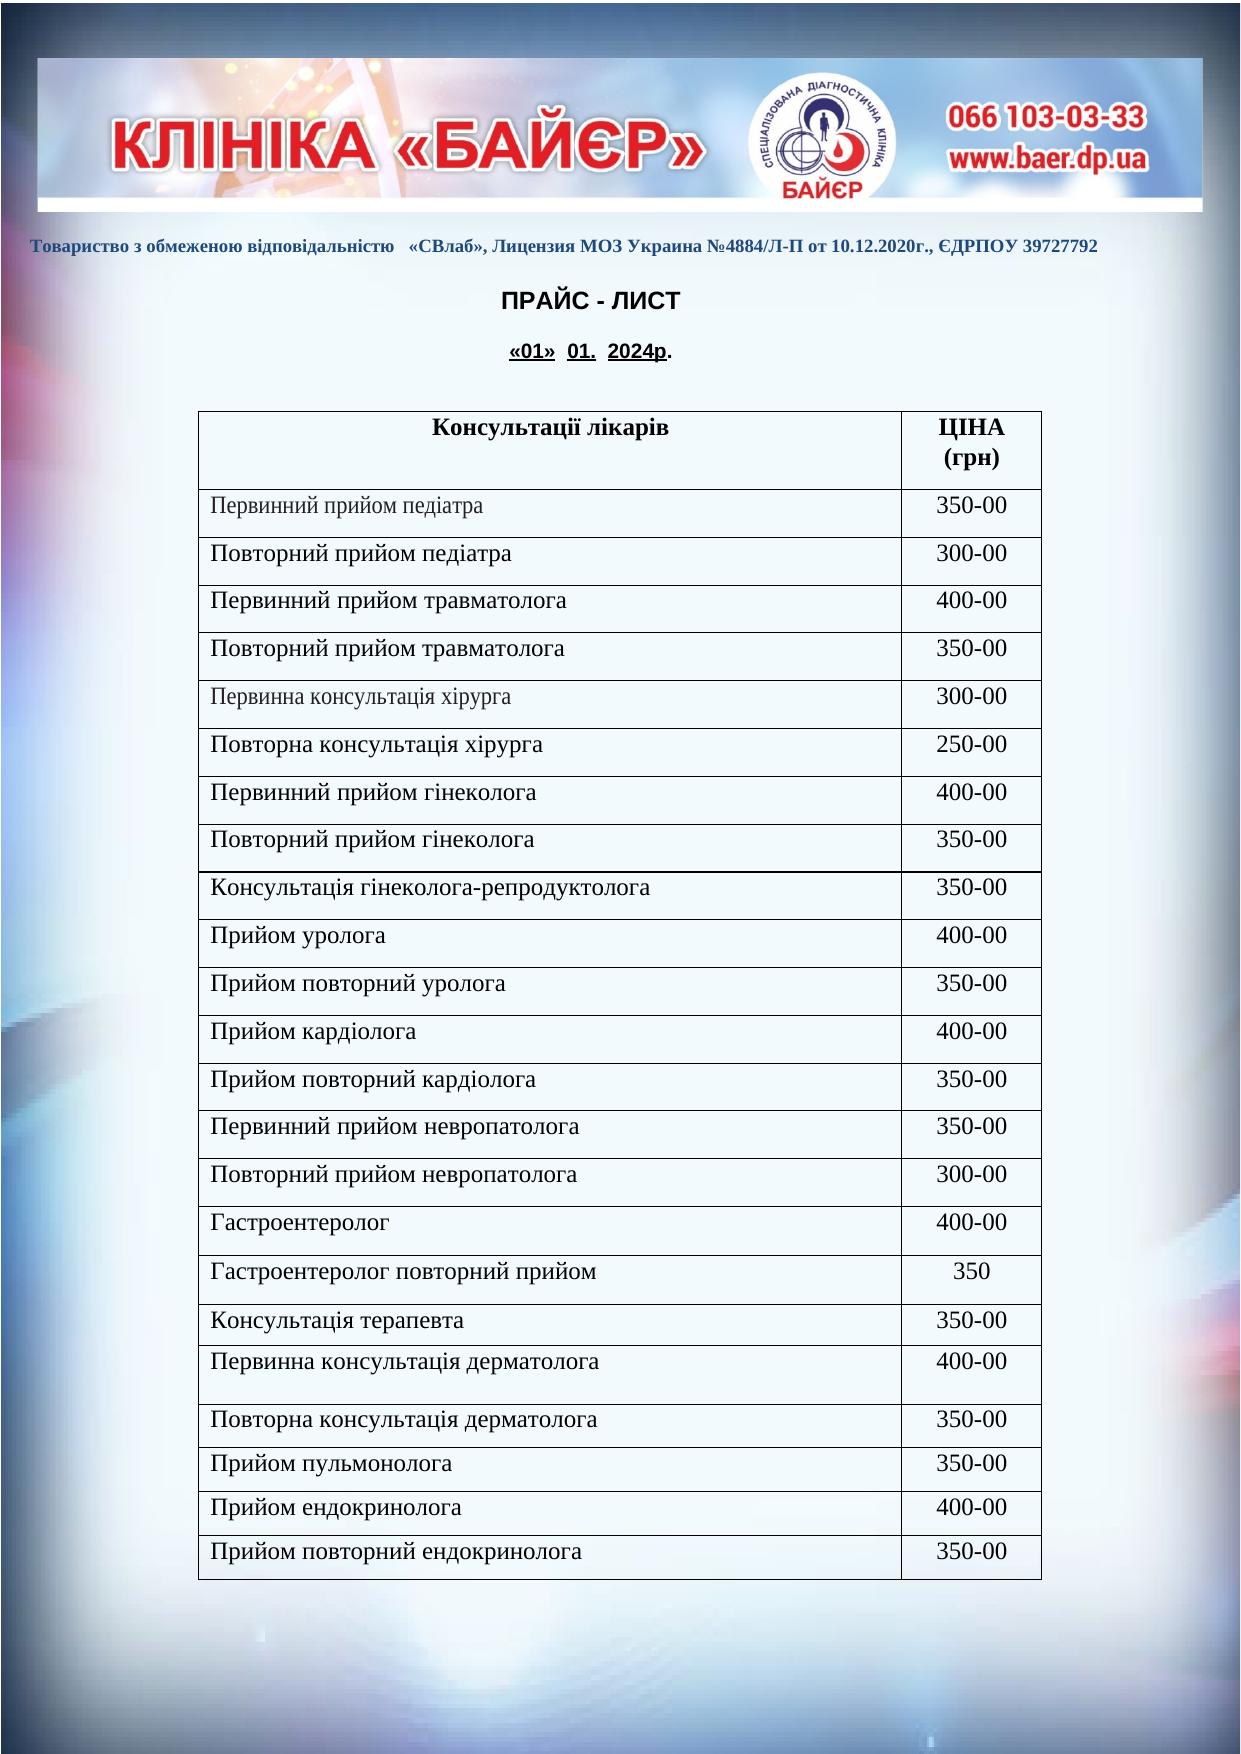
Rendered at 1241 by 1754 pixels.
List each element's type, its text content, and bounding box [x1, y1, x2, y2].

table_cell 350-00 [902, 825, 1041, 871]
table_cell Прийом повторний уролога [199, 968, 901, 1015]
table_cell 350-00 [902, 1536, 1041, 1578]
table_header Консультації лікарів [199, 412, 901, 489]
table_cell Повторна консультація дерматолога [199, 1405, 901, 1447]
table_cell 400-00 [902, 920, 1041, 967]
table_cell 350-00 [902, 873, 1041, 919]
table_cell 300-00 [902, 1159, 1041, 1206]
table_cell 350 [902, 1256, 1041, 1304]
table_cell Гастроентеролог [199, 1207, 901, 1255]
table_header ЦІНА (грн) [902, 412, 1041, 489]
table_cell 350-00 [902, 1448, 1041, 1491]
table_cell 400-00 [902, 1016, 1041, 1063]
table_cell 350-00 [902, 1405, 1041, 1447]
table_cell 300-00 [902, 538, 1041, 584]
table_cell Прийом повторний ендокринолога [199, 1536, 901, 1578]
table_cell Первинний прийом невропатолога [199, 1111, 901, 1158]
table_cell 350-00 [902, 1111, 1041, 1158]
table_cell Первинний прийом травматолога [199, 586, 901, 632]
table_cell Повторна консультація хірурга [199, 729, 901, 776]
table_cell 350-00 [902, 633, 1041, 680]
table_cell Прийом ендокринолога [199, 1492, 901, 1535]
table_cell Прийом уролога [199, 920, 901, 967]
subtitle ПРАЙС - ЛИСТ [0, 286, 1211, 314]
table_cell 400-00 [902, 1207, 1041, 1255]
table_cell Прийом кардіолога [199, 1016, 901, 1063]
table_cell Повторний прийом педіатра [199, 538, 901, 584]
table_cell Первинна консультація хірурга [199, 681, 901, 728]
table_cell Первинний прийом гінеколога [199, 777, 901, 823]
table_cell Первинна консультація дерматолога [199, 1346, 901, 1403]
table_cell Повторний прийом травматолога [199, 633, 901, 680]
table_cell 350-00 [902, 1305, 1041, 1345]
table_cell Консультація гінеколога-репродуктолога [199, 873, 901, 919]
table_cell Консультація терапевта [199, 1305, 901, 1345]
table_cell 250-00 [902, 729, 1041, 776]
table_cell Повторний прийом невропатолога [199, 1159, 901, 1206]
table_cell 400-00 [902, 586, 1041, 632]
table_cell Повторний прийом гінеколога [199, 825, 901, 871]
table_cell Гастроентеролог повторний прийом [199, 1256, 901, 1304]
table_cell 350-00 [902, 968, 1041, 1015]
table_cell Прийом повторний кардіолога [199, 1064, 901, 1110]
table_cell 350-00 [902, 1064, 1041, 1110]
table_cell 300-00 [902, 681, 1041, 728]
table_cell 400-00 [902, 777, 1041, 823]
table_cell Первинний прийом педіатра [199, 490, 901, 537]
table_cell 400-00 [902, 1346, 1041, 1403]
text «01» 01. 2024р. [0, 338, 1211, 362]
text Товариство з обмеженою відповідальністю «СВлаб», Лицензия МОЗ Украина №4884/Л-П от 10.12.2020г., ЄДРПОУ 39727792 [29, 235, 1211, 257]
table_cell 350-00 [902, 490, 1041, 537]
picture [1, 3, 1241, 1754]
table_cell 400-00 [902, 1492, 1041, 1535]
table_cell Прийом пульмонолога [199, 1448, 901, 1491]
